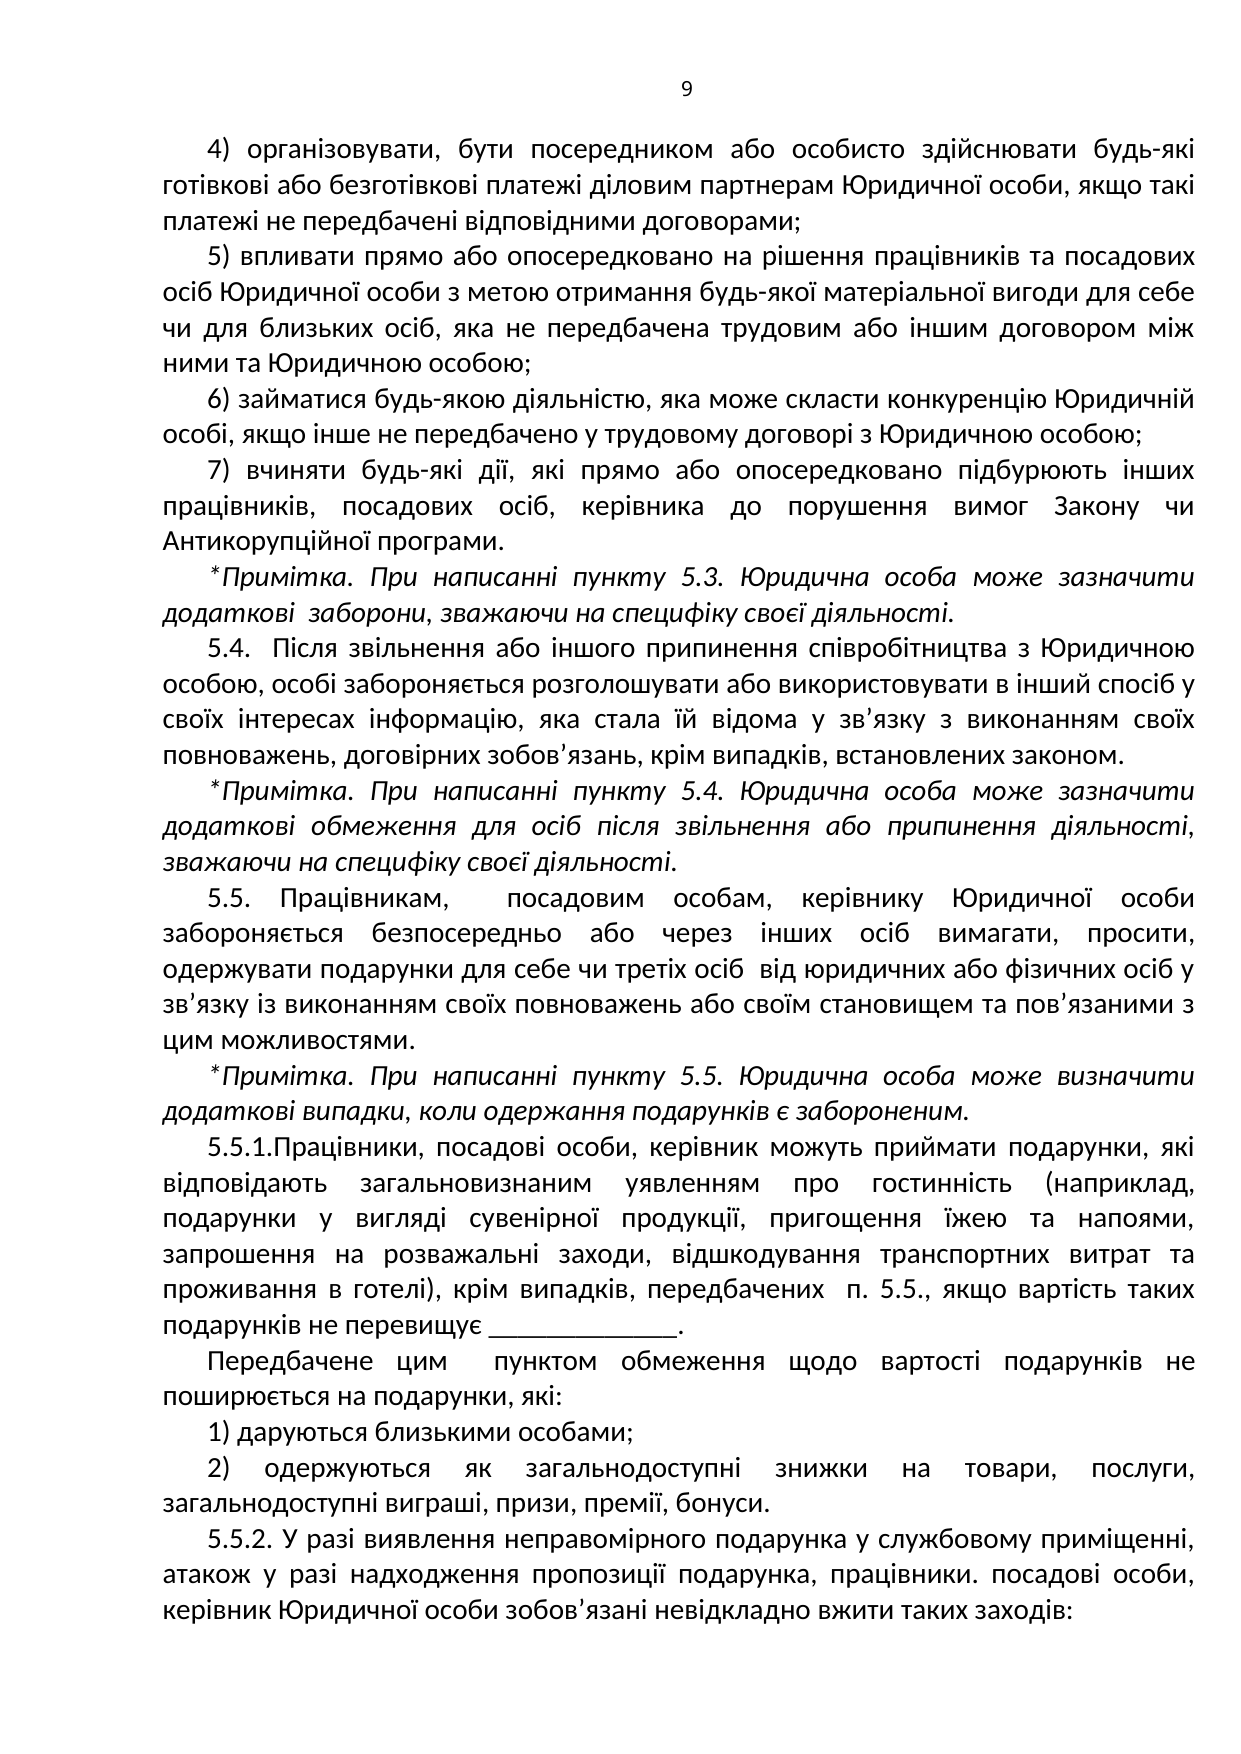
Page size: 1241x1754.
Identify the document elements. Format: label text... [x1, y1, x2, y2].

text 4) організовувати, бути посередником або особисто здійснювати будь-які готівкові або безготівкові платежі діловим партнерам Юридичної особи, якщо такі платежі не передбачені відповідними договорами; [162, 131, 1196, 237]
text 5.5.1.Працівники, посадові особи, керівник можуть приймати подарунки, які відповідають загальновизнаним уявленням про гостинність (наприклад, подарунки у вигляді сувенірної продукції, пригощення їжею та напоями, запрошення на розважальні заходи, відшкодування транспортних витрат та проживання в готелі), крім випадків, передбачених п. 5.5., якщо вартість таких подарунків не перевищує _____________. [162, 1128, 1196, 1342]
text *Примітка. При написанні пункту 5.4. Юридична особа може зазначити додаткові обмеження для осіб після звільнення або припинення діяльності, зважаючи на специфіку своєї діяльності. [162, 772, 1196, 879]
text 1) даруються близькими особами; [162, 1413, 1196, 1449]
text *Примітка. При написанні пункту 5.5. Юридична особа може визначити додаткові випадки, коли одержання подарунків є забороненим. [162, 1057, 1196, 1128]
text 6) займатися будь-якою діяльністю, яка може скласти конкуренцію Юридичній особі, якщо інше не передбачено у трудовому договорі з Юридичною особою; [162, 380, 1196, 451]
text Передбачене цим пунктом обмеження щодо вартості подарунків не поширюється на подарунки, які: [162, 1342, 1196, 1413]
text 5) впливати прямо або опосередковано на рішення працівників та посадових осіб Юридичної особи з метою отримання будь-якої матеріальної вигоди для себе чи для близьких осіб, яка не передбачена трудовим або іншим договором між ними та Юридичною особою; [162, 237, 1196, 380]
text 5.5.2. У разі виявлення неправомірного подарунка у службовому приміщенні, атакож у разі надходження пропозиції подарунка, працівники. посадові особи, керівник Юридичної особи зобов’язані невідкладно вжити таких заходів: [162, 1520, 1196, 1627]
text 5.4. Після звільнення або іншого припинення співробітництва з Юридичною особою, особі забороняється розголошувати або використовувати в інший спосіб у своїх інтересах інформацію, яка стала їй відома у зв’язку з виконанням своїх повноважень, договірних зобов’язань, крім випадків, встановлених законом. [162, 629, 1196, 772]
text *Примітка. При написанні пункту 5.3. Юридична особа може зазначити додаткові заборони, зважаючи на специфіку своєї діяльності. [162, 558, 1196, 629]
text 5.5. Працівникам, посадовим особам, керівнику Юридичної особи забороняється безпосередньо або через інших осіб вимагати, просити, одержувати подарунки для себе чи третіх осіб від юридичних або фізичних осіб у зв’язку із виконанням своїх повноважень або своїм становищем та пов’язаними з цим можливостями. [162, 879, 1196, 1057]
text 2) одержуються як загальнодоступні знижки на товари, послуги, загальнодоступні виграші, призи, премії, бонуси. [162, 1449, 1196, 1520]
text 7) вчиняти будь-які дії, які прямо або опосередковано підбурюють інших працівників, посадових осіб, керівника до порушення вимог Закону чи Антикорупційної програми. [162, 451, 1196, 558]
